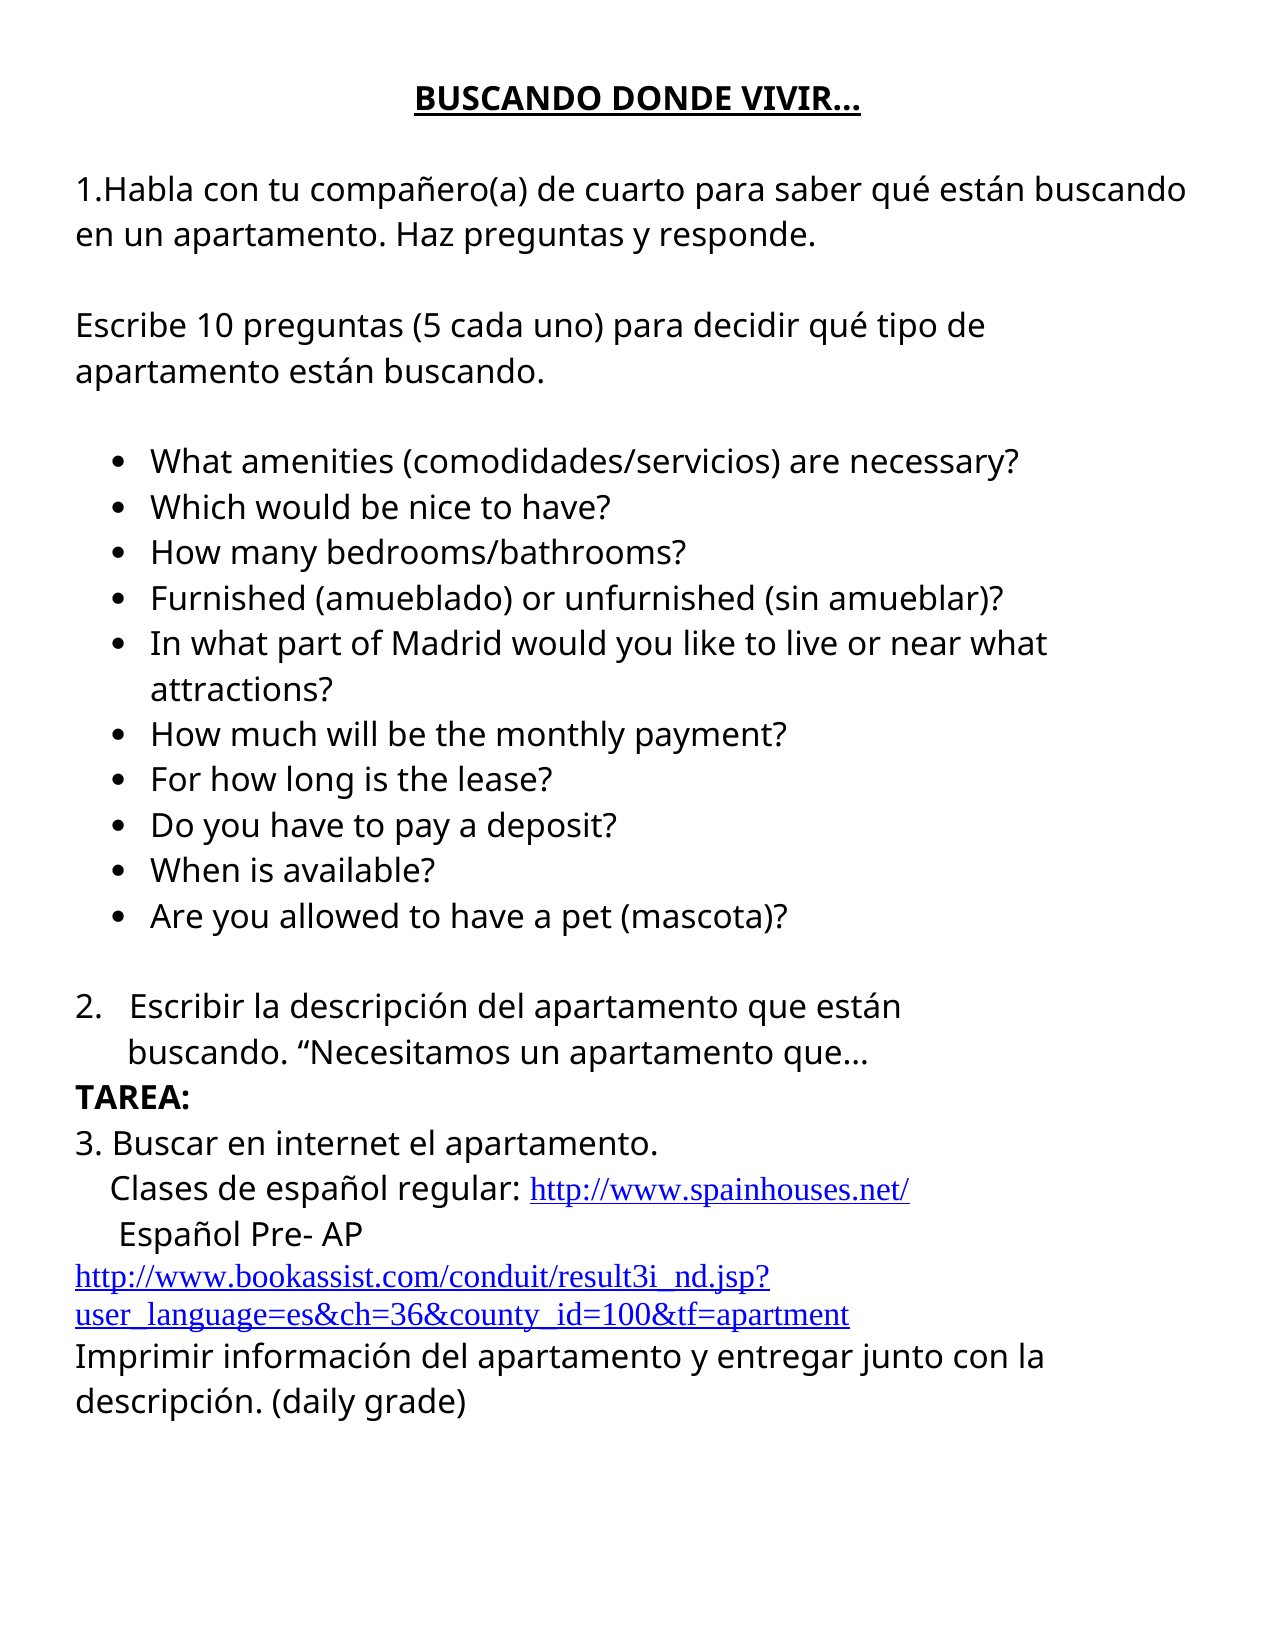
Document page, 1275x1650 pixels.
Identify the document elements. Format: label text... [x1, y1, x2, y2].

list What amenities (comodidades/servicios) are necessary? [112, 438, 1200, 484]
text buscando. “Necesitamos un apartamento que… [75, 1029, 1200, 1074]
text 3. Buscar en internet el apartamento. [75, 1119, 1200, 1165]
list How many bedrooms/bathrooms? [112, 529, 1200, 574]
text 1.Habla con tu compañero(a) de cuarto para saber qué están buscando en un apartamento. Haz preguntas y responde. [75, 166, 1200, 257]
text http://www.bookassist.com/conduit/result3i_nd.jsp?user_language=es&ch=36&county_id=100&tf=apartment [75, 1256, 1200, 1332]
text TAREA: [75, 1074, 1200, 1119]
list Furnished (amueblado) or unfurnished (sin amueblar)? [112, 574, 1200, 620]
text BUSCANDO DONDE VIVIR… [75, 75, 1200, 120]
text Escribe 10 preguntas (5 cada uno) para decidir qué tipo de apartamento están buscando. [75, 302, 1200, 393]
text Imprimir información del apartamento y entregar junto con la descripción. (daily grade) [75, 1332, 1200, 1423]
list In what part of Madrid would you like to live or near what attractions? [112, 620, 1200, 711]
list Which would be nice to have? [112, 484, 1200, 529]
text Español Pre- AP [75, 1210, 1200, 1256]
list When is available? [112, 847, 1200, 892]
text Clases de español regular: http://www.spainhouses.net/ [75, 1165, 1200, 1210]
list Are you allowed to have a pet (mascota)? [112, 892, 1200, 938]
list For how long is the lease? [112, 756, 1200, 802]
text 2. Escribir la descripción del apartamento que están [75, 983, 1200, 1029]
list Do you have to pay a deposit? [112, 802, 1200, 847]
list How much will be the monthly payment? [112, 711, 1200, 756]
